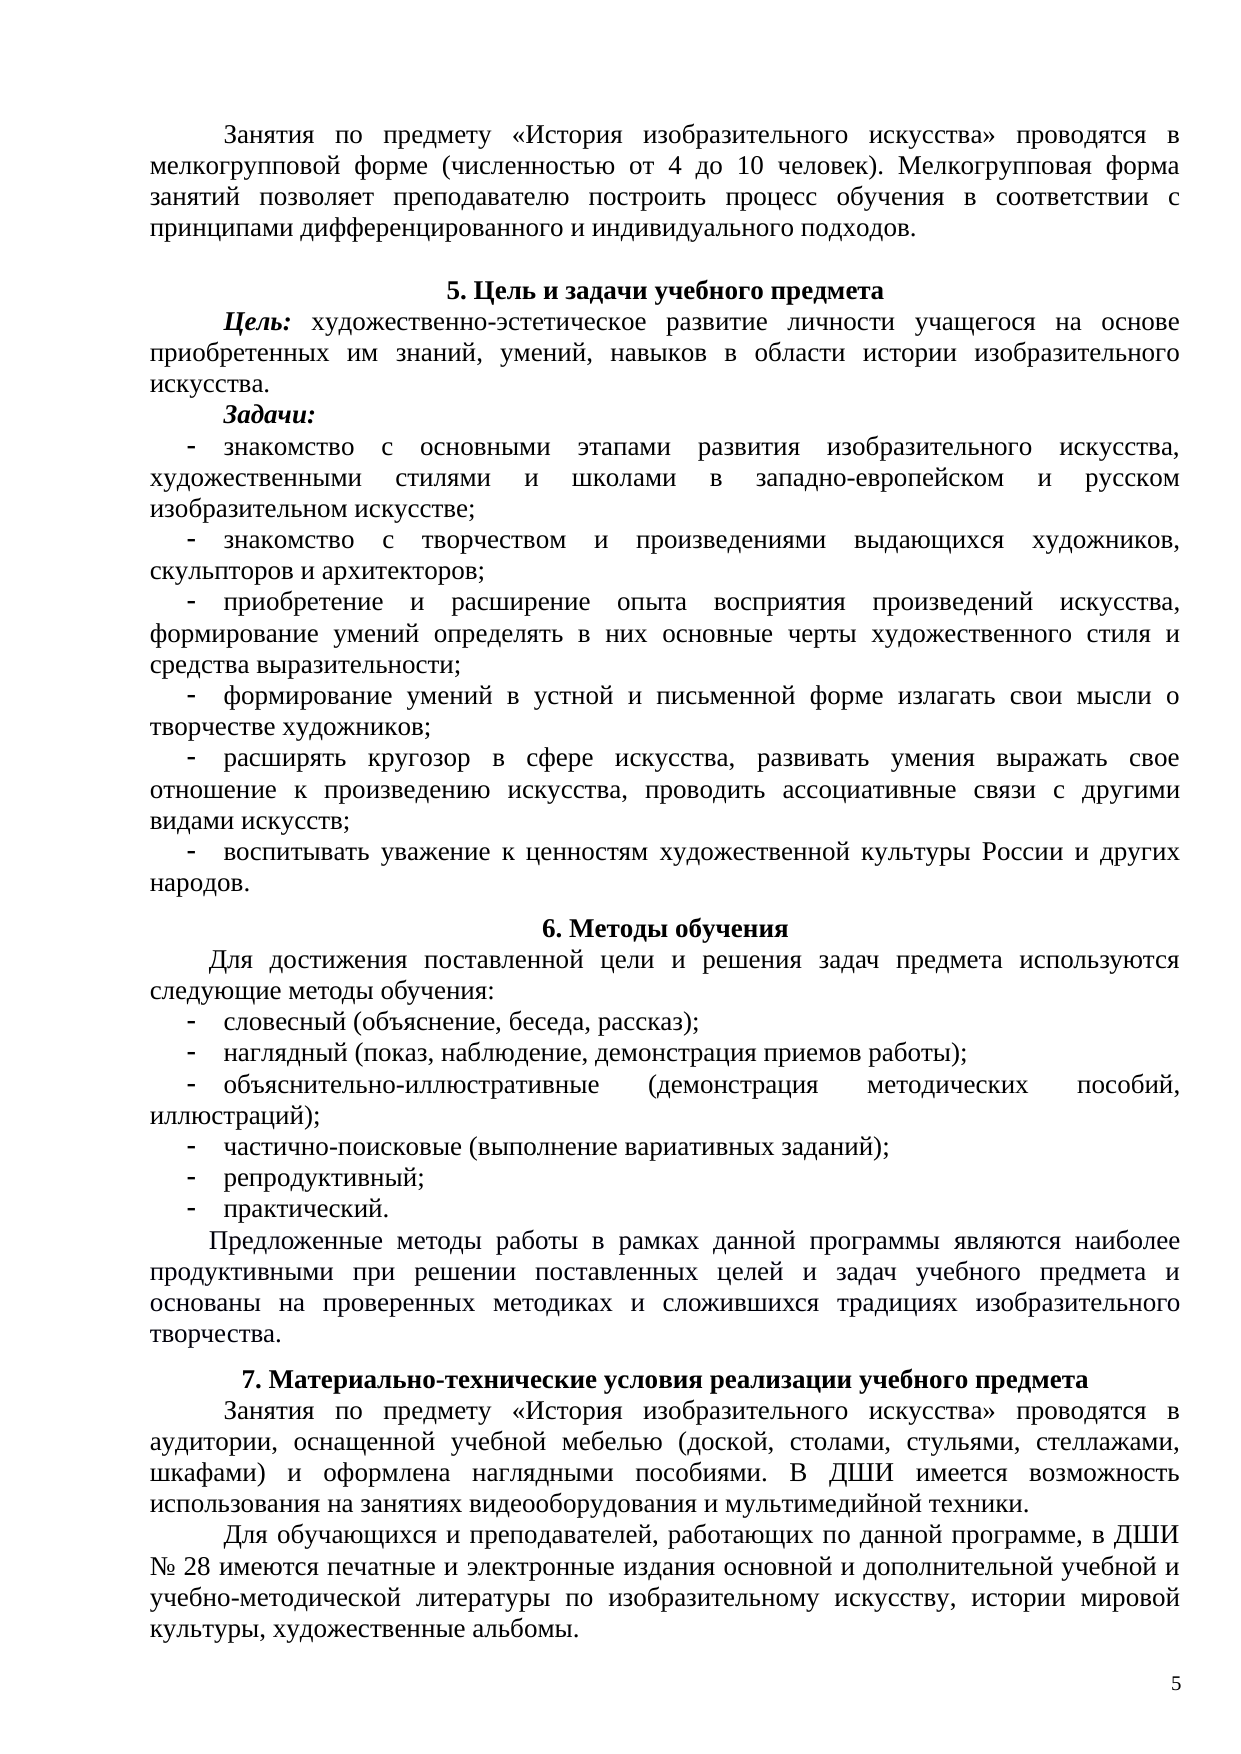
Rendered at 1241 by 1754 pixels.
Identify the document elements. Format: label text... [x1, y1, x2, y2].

text Задачи: [149, 398, 1181, 429]
text 7. Материально-технические условия реализации учебного предмета [149, 1363, 1181, 1394]
list знакомство с творчеством и произведениями выдающихся художников, скульпторов и архитекторов; [149, 523, 1181, 586]
list частично-поисковые (выполнение вариативных заданий); [149, 1130, 1181, 1161]
list приобретение и расширение опыта восприятия произведений искусства, формирование умений определять в них основные черты художественного стиля и средства выразительности; [149, 586, 1181, 679]
list объяснительно-иллюстративные (демонстрация методических пособий, иллюстраций); [149, 1068, 1181, 1130]
text Цель: художественно-эстетическое развитие личности учащегося на основе приобретенных им знаний, умений, навыков в области истории изобразительного искусства. [149, 305, 1181, 398]
list наглядный (показ, наблюдение, демонстрация приемов работы); [149, 1036, 1181, 1068]
list формирование умений в устной и письменной форме излагать свои мысли о творчестве художников; [149, 679, 1181, 741]
text Предложенные методы работы в рамках данной программы являются наиболее продуктивными при решении поставленных целей и задач учебного предмета и основаны на проверенных методиках и сложившихся традициях изобразительного творчества. [149, 1224, 1181, 1348]
list знакомство с основными этапами развития изобразительного искусства, художественными стилями и школами в западно-европейском и русском изобразительном искусстве; [149, 429, 1181, 523]
list расширять кругозор в сфере искусства, развивать умения выражать свое отношение к произведению искусства, проводить ассоциативные связи с другими видами искусств; [149, 741, 1181, 835]
list воспитывать уважение к ценностям художественной культуры России и других народов. [149, 835, 1181, 897]
text Занятия по предмету «История изобразительного искусства» проводятся в мелкогрупповой форме (численностью от 4 до 10 человек). Мелкогрупповая форма занятий позволяет преподавателю построить процесс обучения в соответствии с принципами дифференцированного и индивидуального подходов. [149, 118, 1181, 243]
text Для обучающихся и преподавателей, работающих по данной программе, в ДШИ № 28 имеются печатные и электронные издания основной и дополнительной учебной и учебно-методической литературы по изобразительному искусству, истории мировой культуры, художественные альбомы. [149, 1518, 1181, 1643]
list словесный (объяснение, беседа, рассказ); [149, 1005, 1181, 1036]
text 5. Цель и задачи учебного предмета [149, 274, 1181, 305]
text Для достижения поставленной цели и решения задач предмета используются следующие методы обучения: [149, 943, 1181, 1005]
text 6. Методы обучения [149, 912, 1181, 943]
list практический. [149, 1193, 1181, 1224]
list репродуктивный; [149, 1161, 1181, 1193]
text Занятия по предмету «История изобразительного искусства» проводятся в аудитории, оснащенной учебной мебелью (доской, столами, стульями, стеллажами, шкафами) и оформлена наглядными пособиями. В ДШИ имеется возможность использования на занятиях видеооборудования и мультимедийной техники. [149, 1394, 1181, 1518]
